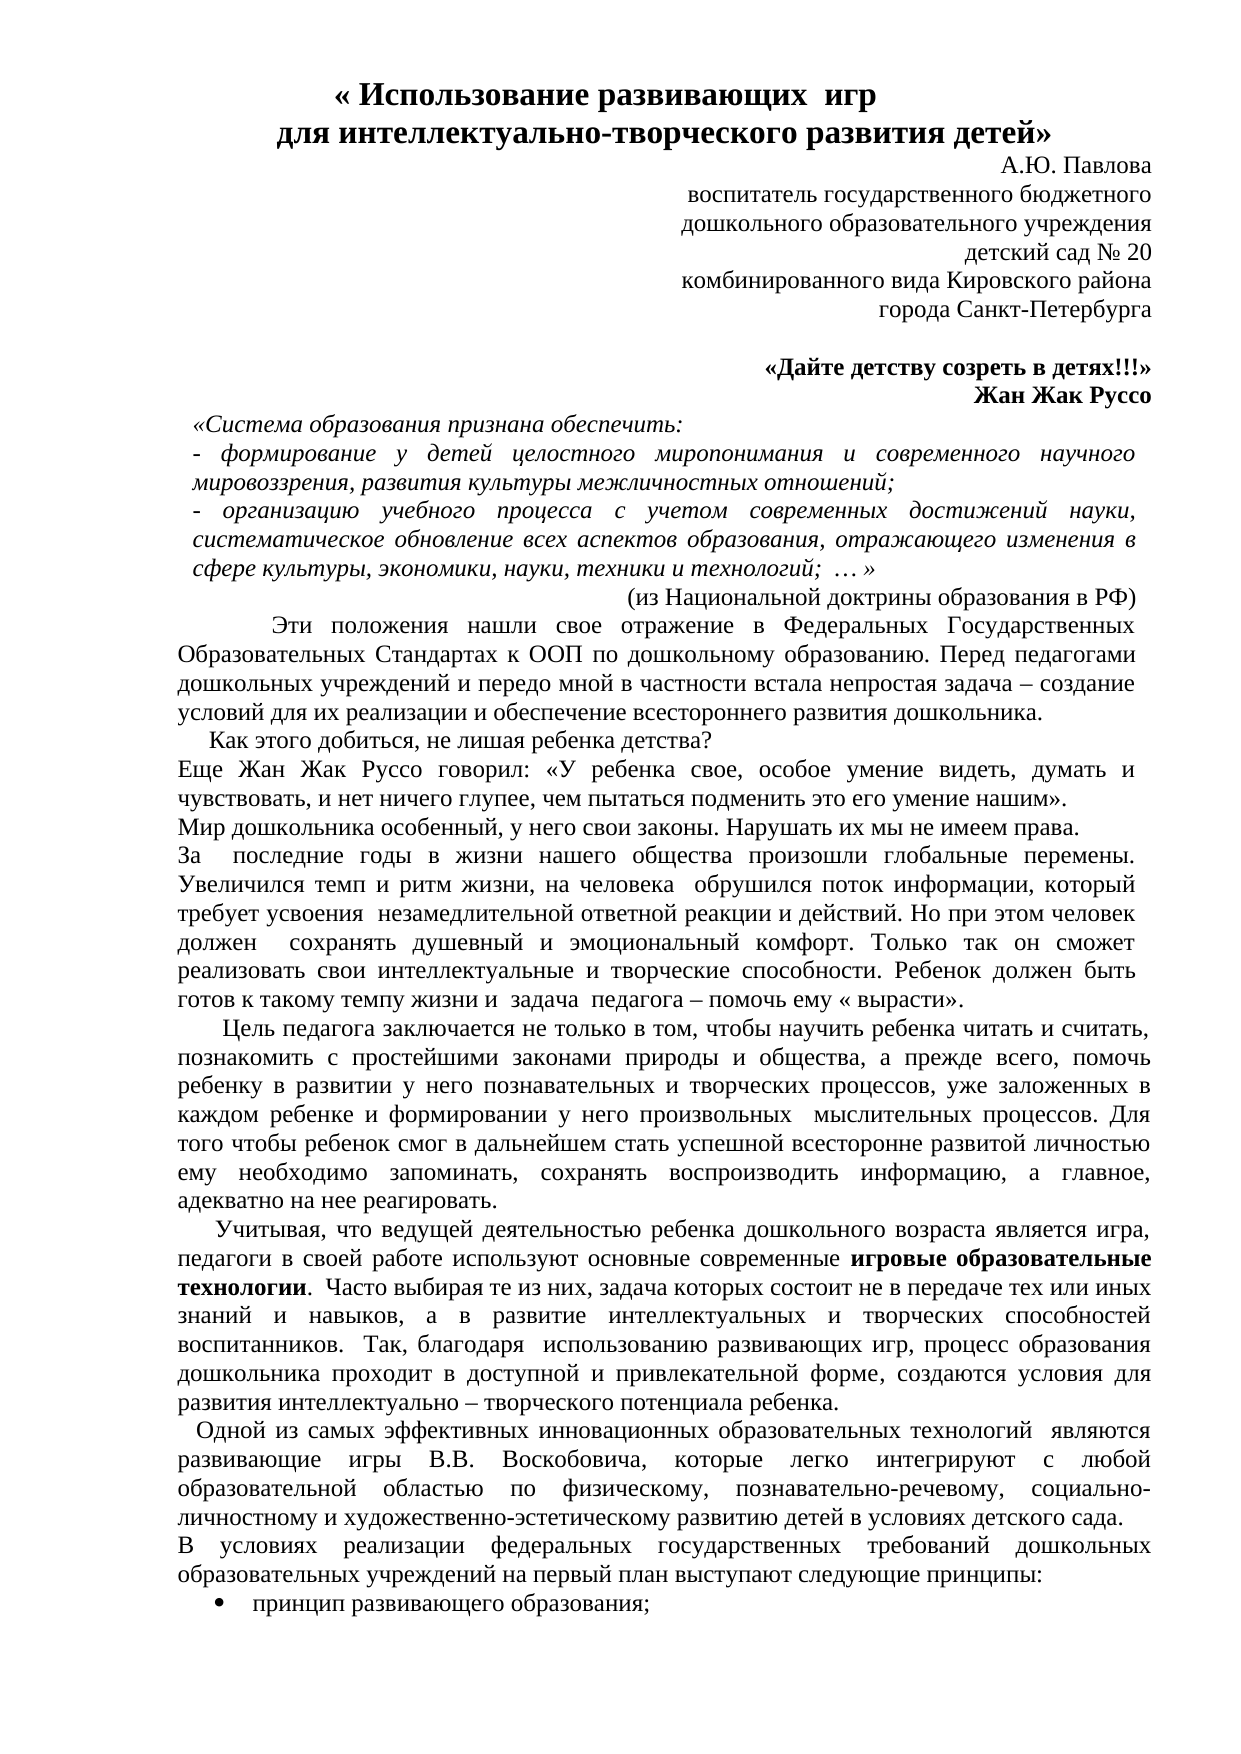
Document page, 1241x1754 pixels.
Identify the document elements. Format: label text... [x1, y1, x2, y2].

text детский сад № 20 [177, 237, 1152, 266]
text воспитатель государственного бюджетного [177, 179, 1152, 208]
text - организацию учебного процесса с учетом современных достижений науки, систематическое обновление всех аспектов образования, отражающего изменения в сфере культуры, экономики, науки, техники и технологий; … » [192, 496, 1136, 582]
text Учитывая, что ведущей деятельностью ребенка дошкольного возраста является игра, педагоги в своей работе используют основные современные игровые образовательные технологии. Часто выбирая те из них, задача которых состоит не в передаче тех или иных знаний и навыков, а в развитие интеллектуальных и творческих способностей воспитанников. Так, благодаря использованию развивающих игр, процесс образования дошкольника проходит в доступной и привлекательной форме, создаются условия для развития интеллектуально – творческого потенциала ребенка. [177, 1214, 1152, 1416]
text Мир дошкольника особенный, у него свои законы. Нарушать их мы не имеем права. [177, 812, 1136, 841]
text Цель педагога заключается не только в том, чтобы научить ребенка читать и считать, познакомить с простейшими законами природы и общества, а прежде всего, помочь ребенку в развитии у него познавательных и творческих процессов, уже заложенных в каждом ребенке и формировании у него произвольных мыслительных процессов. Для того чтобы ребенок смог в дальнейшем стать успешной всесторонне развитой личностью ему необходимо запоминать, сохранять воспроизводить информацию, а главное, адекватно на нее реагировать. [177, 1013, 1152, 1214]
text Эти положения нашли свое отражение в Федеральных Государственных Образовательных Стандартах к ООП по дошкольному образованию. Перед педагогами дошкольных учреждений и передо мной в частности встала непростая задача – создание условий для их реализации и обеспечение всестороннего развития дошкольника. [177, 611, 1136, 726]
text комбинированного вида Кировского района [177, 266, 1152, 294]
text (из Национальной доктрины образования в РФ) [192, 582, 1136, 611]
text для интеллектуально-творческого развития детей» [177, 112, 1152, 151]
text дошкольного образовательного учреждения [177, 208, 1152, 237]
text А.Ю. Павлова [177, 151, 1152, 179]
text Еще Жан Жак Руссо говорил: «У ребенка свое, особое умение видеть, думать и чувствовать, и нет ничего глупее, чем пытаться подменить это его умение нашим». [177, 754, 1136, 812]
text За последние годы в жизни нашего общества произошли глобальные перемены. Увеличился темп и ритм жизни, на человека обрушился поток информации, который требует усвоения незамедлительной ответной реакции и действий. Но при этом человек должен сохранять душевный и эмоциональный комфорт. Только так он сможет реализовать свои интеллектуальные и творческие способности. Ребенок должен быть готов к такому темпу жизни и задача педагога – помочь ему « вырасти». [177, 841, 1136, 1013]
text города Санкт-Петербурга [177, 294, 1152, 323]
text « Использование развивающих игр [59, 74, 1152, 112]
text В условиях реализации федеральных государственных требований дошкольных образовательных учреждений на первый план выступают следующие принципы: [177, 1531, 1152, 1588]
text Как этого добиться, не лишая ребенка детства? [177, 726, 1136, 754]
list принцип развивающего образования; [215, 1588, 1152, 1617]
text - формирование у детей целостного миропонимания и современного научного мировоззрения, развития культуры межличностных отношений; [192, 438, 1136, 496]
text Жан Жак Руссо [177, 381, 1152, 409]
text «Система образования признана обеспечить: [192, 409, 1136, 438]
text «Дайте детству созреть в детях!!!» [177, 352, 1152, 381]
text Одной из самых эффективных инновационных образовательных технологий являются развивающие игры В.В. Воскобовича, которые легко интегрируют с любой образовательной областью по физическому, познавательно-речевому, социально-личностному и художественно-эстетическому развитию детей в условиях детского сада. [177, 1416, 1152, 1531]
